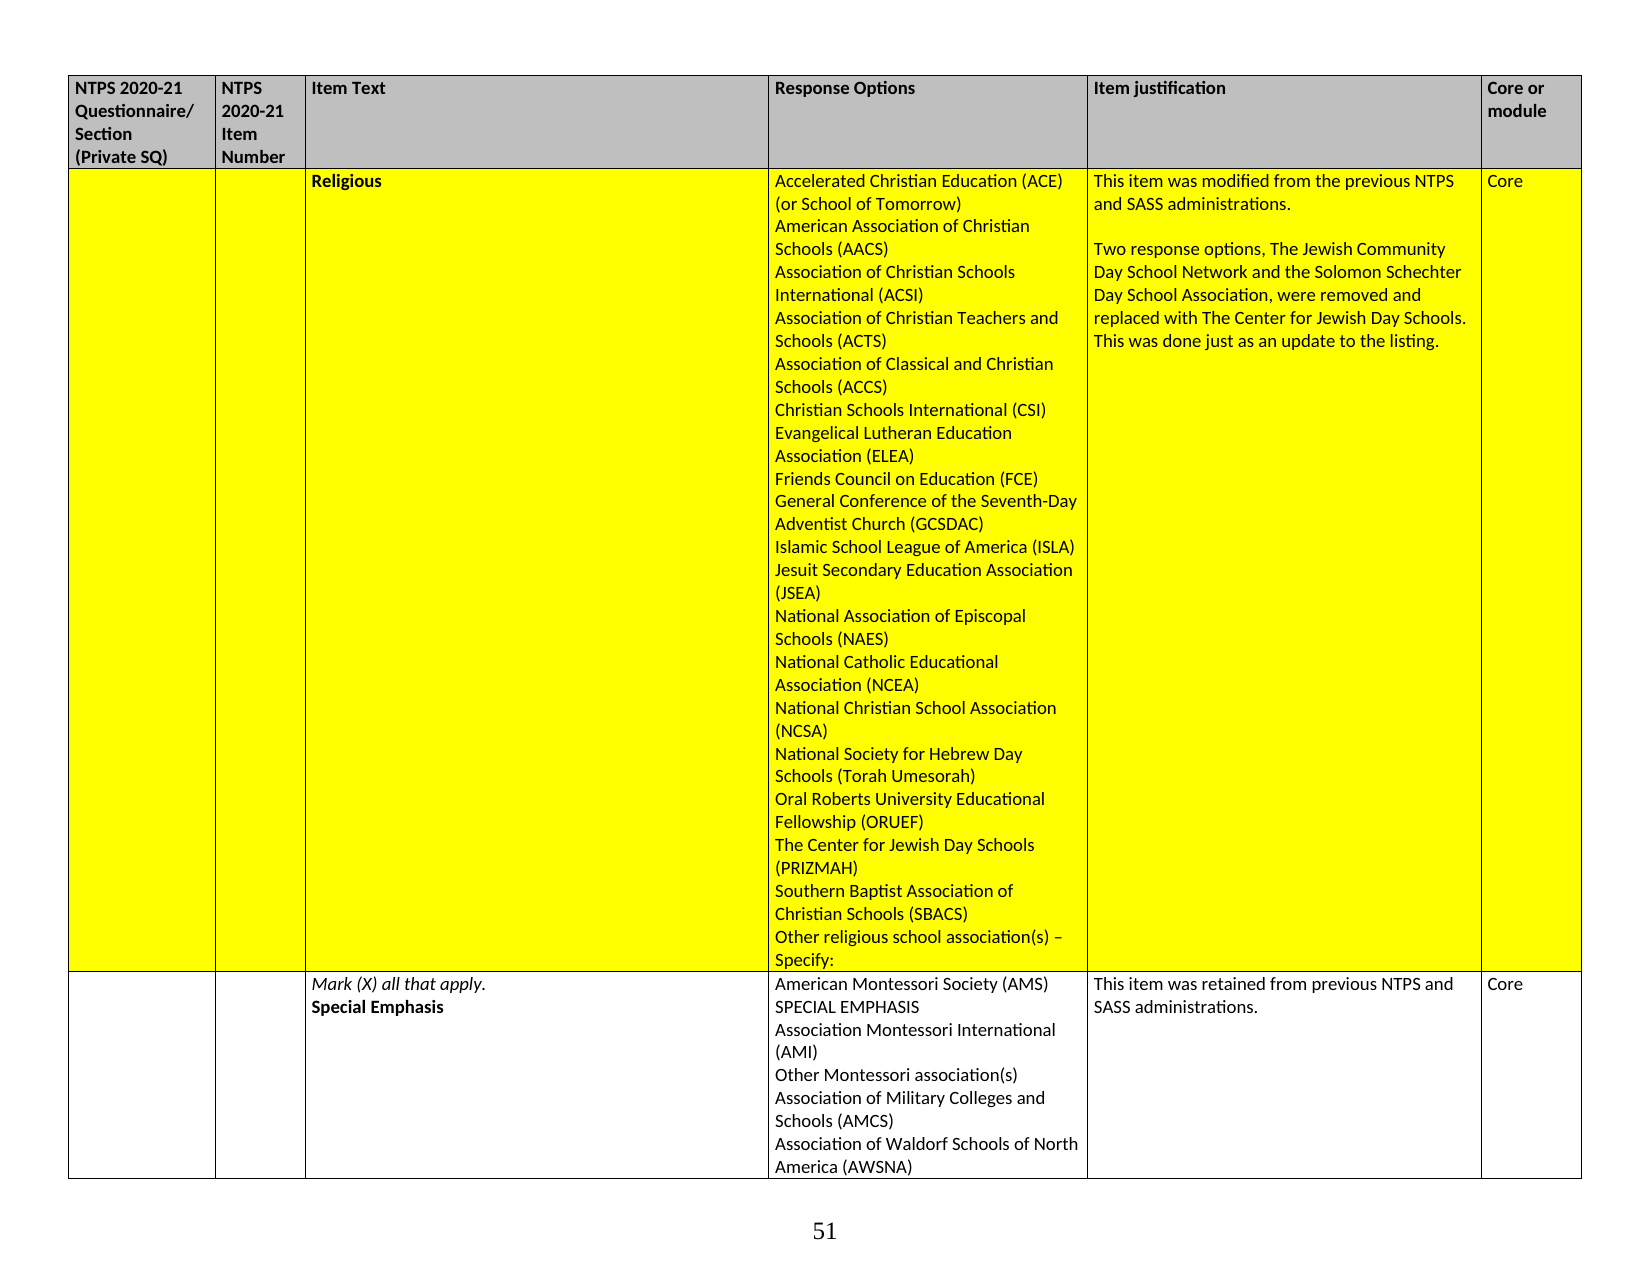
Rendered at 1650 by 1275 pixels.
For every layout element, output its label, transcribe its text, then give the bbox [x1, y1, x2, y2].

table_header Response Options [769, 76, 1087, 168]
table_cell [69, 972, 215, 1178]
table_header NTPS 2020-21 Questionnaire/ Section (Private SQ) [69, 76, 215, 168]
table_cell [69, 169, 215, 971]
table_cell [216, 972, 305, 1178]
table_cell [769, 972, 1087, 1178]
table_header Item Text [306, 76, 768, 168]
table_header Item justification [1088, 76, 1481, 168]
table_header NTPS 2020-21 Item Number [216, 76, 305, 168]
table_cell [216, 169, 305, 971]
table_cell Religious [306, 169, 768, 971]
table_header Core or module [1482, 76, 1581, 168]
table_cell Core [1482, 972, 1581, 1178]
table_cell Core [1482, 169, 1581, 971]
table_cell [1088, 972, 1481, 1178]
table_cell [306, 972, 768, 1178]
table_cell This item was modified from the previous NTPS and SASS administrations. Two response options, The Jewish Community Day School Network and the Solomon Schechter Day School Association, were removed and replaced with The Center for Jewish Day Schools. This was done just as an update to the listing. [1088, 169, 1481, 971]
table_cell Accelerated Christian Education (ACE) (or School of Tomorrow) American Association of Christian Schools (AACS) Association of Christian Schools International (ACSI) Association of Christian Teachers and Schools (ACTS) Association of Classical and Christian Schools (ACCS) Christian Schools International (CSI) Evangelical Lutheran Education Association (ELEA) Friends Council on Education (FCE) General Conference of the Seventh-Day Adventist Church (GCSDAC) Islamic School League of America (ISLA) Jesuit Secondary Education Association (JSEA) National Association of Episcopal Schools (NAES) National Catholic Educational Association (NCEA) National Christian School Association (NCSA) National Society for Hebrew Day Schools (Torah Umesorah) Oral Roberts University Educational Fellowship (ORUEF) The Center for Jewish Day Schools (PRIZMAH) Southern Baptist Association of Christian Schools (SBACS) Other religious school association(s) – Specify: [769, 169, 1087, 971]
